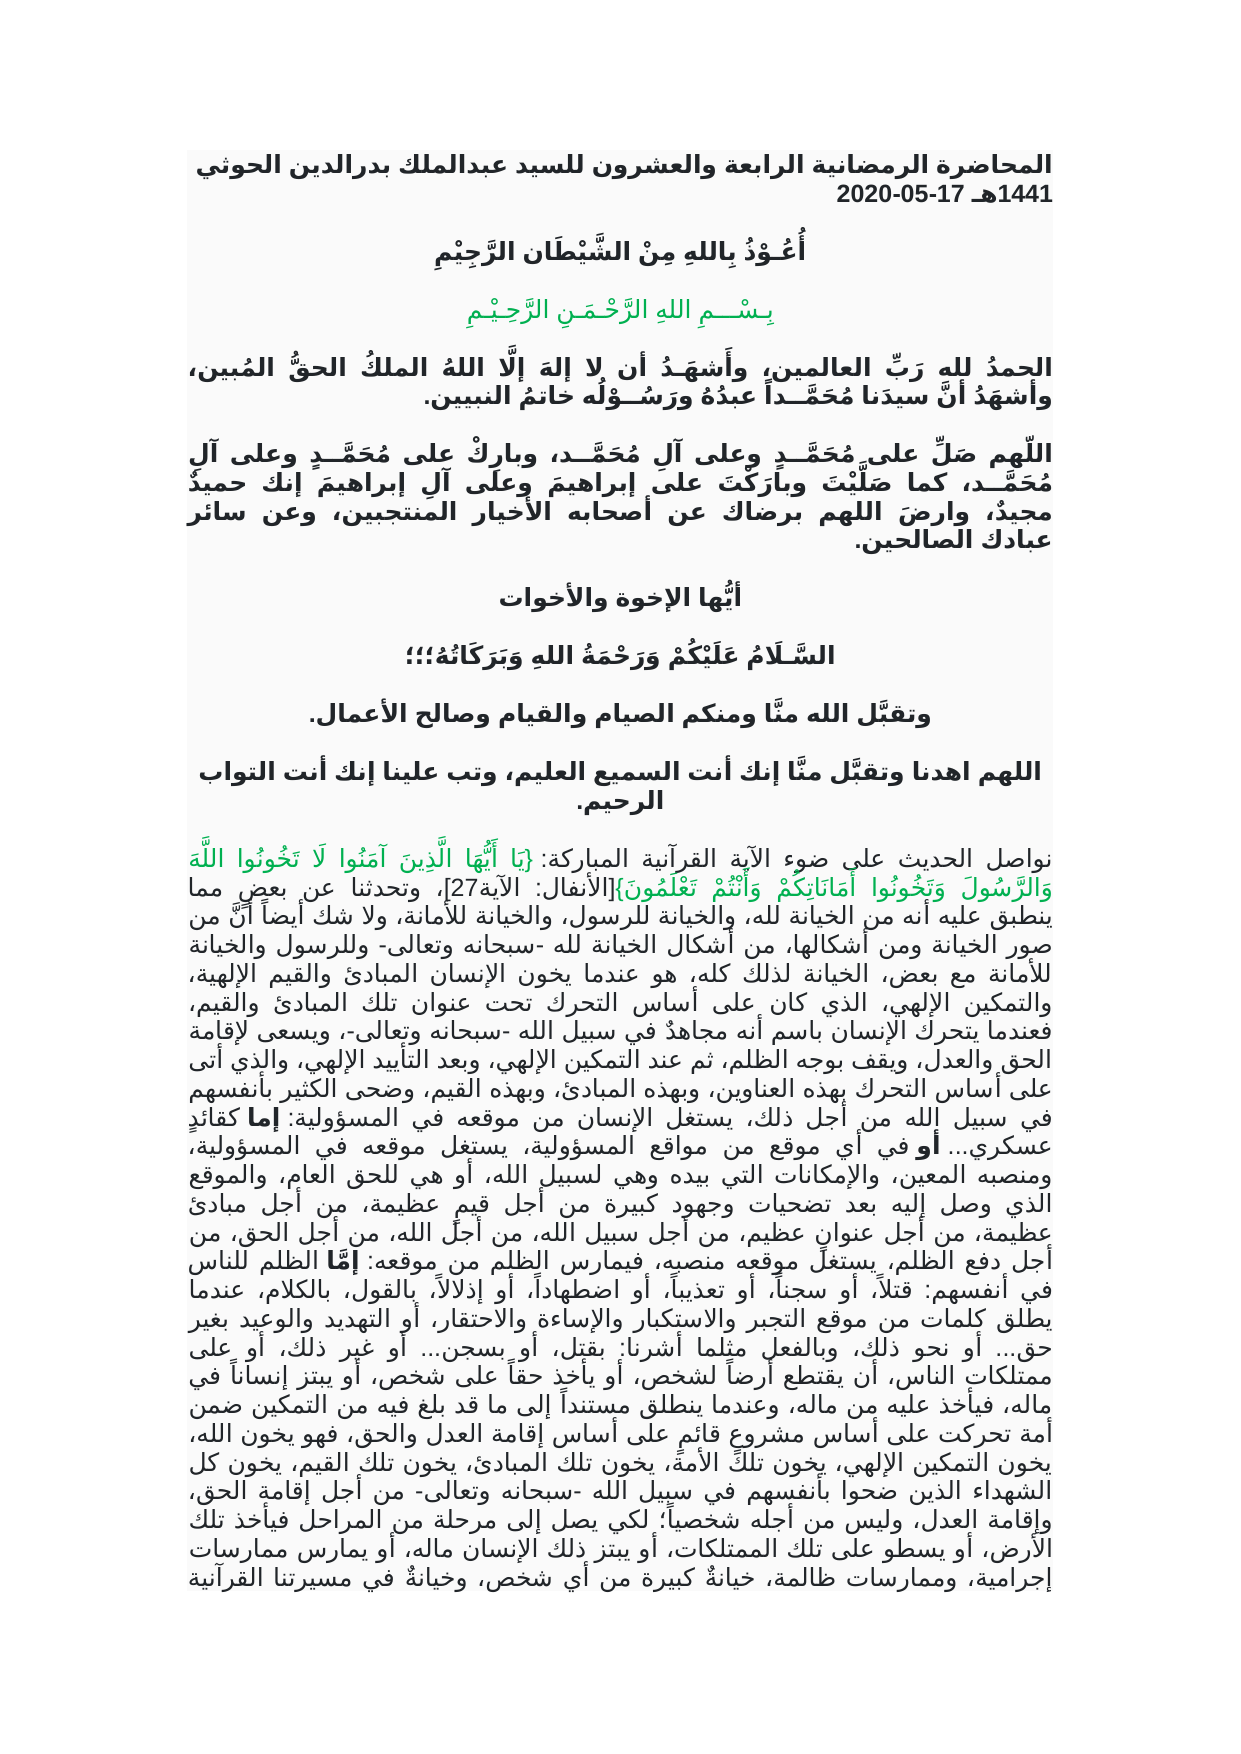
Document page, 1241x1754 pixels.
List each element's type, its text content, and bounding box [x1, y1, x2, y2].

text أُعُـوْذُ بِاللهِ مِنْ الشَّيْطَان الرَّجِيْمِ [187, 237, 1053, 265]
text وتقبَّل الله منَّا ومنكم الصيام والقيام وصالح الأعمال. [187, 699, 1053, 728]
text أيُّها الإخوة والأخوات [187, 583, 1053, 612]
text السَّـلَامُ عَلَيْكُمْ وَرَحْمَةُ اللهِ وَبَرَكَاتُهُ؛؛؛ [187, 641, 1053, 670]
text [187, 844, 1053, 1591]
text بِـسْـــمِ اللهِ الرَّحْـمَـنِ الرَّحِـيْـمِ [187, 294, 1053, 323]
text الحمدُ لله رَبِّ العالمين، وأَشهَـدُ أن لا إلهَ إلَّا اللهُ الملكُ الحقُّ المُبين، وأشهَدُ أنَّ سيدَنا مُحَمَّــداً عبدُهُ ورَسُــوْلُه خاتمُ النبيين. [187, 352, 1053, 410]
text المحاضرة الرمضانية الرابعة والعشرون للسيد عبدالملك بدرالدين الحوثي 1441هـ 17-05-2020 [187, 150, 1053, 207]
text اللّهم صَلِّ على مُحَمَّــدٍ وعلى آلِ مُحَمَّــد، وبارِكْ على مُحَمَّــدٍ وعلى آلِ مُحَمَّــد، كما صَلَّيْتَ وبارَكْتَ على إبراهيمَ وعلى آلِ إبراهيمَ إنك حميدٌ مجيدٌ، وارضَ اللهم برضاك عن أصحابه الأخيار المنتجبين، وعن سائر عبادك الصالحين. [187, 439, 1053, 554]
text اللهم اهدنا وتقبَّل منَّا إنك أنت السميع العليم، وتب علينا إنك أنت التواب الرحيم. [187, 757, 1053, 814]
